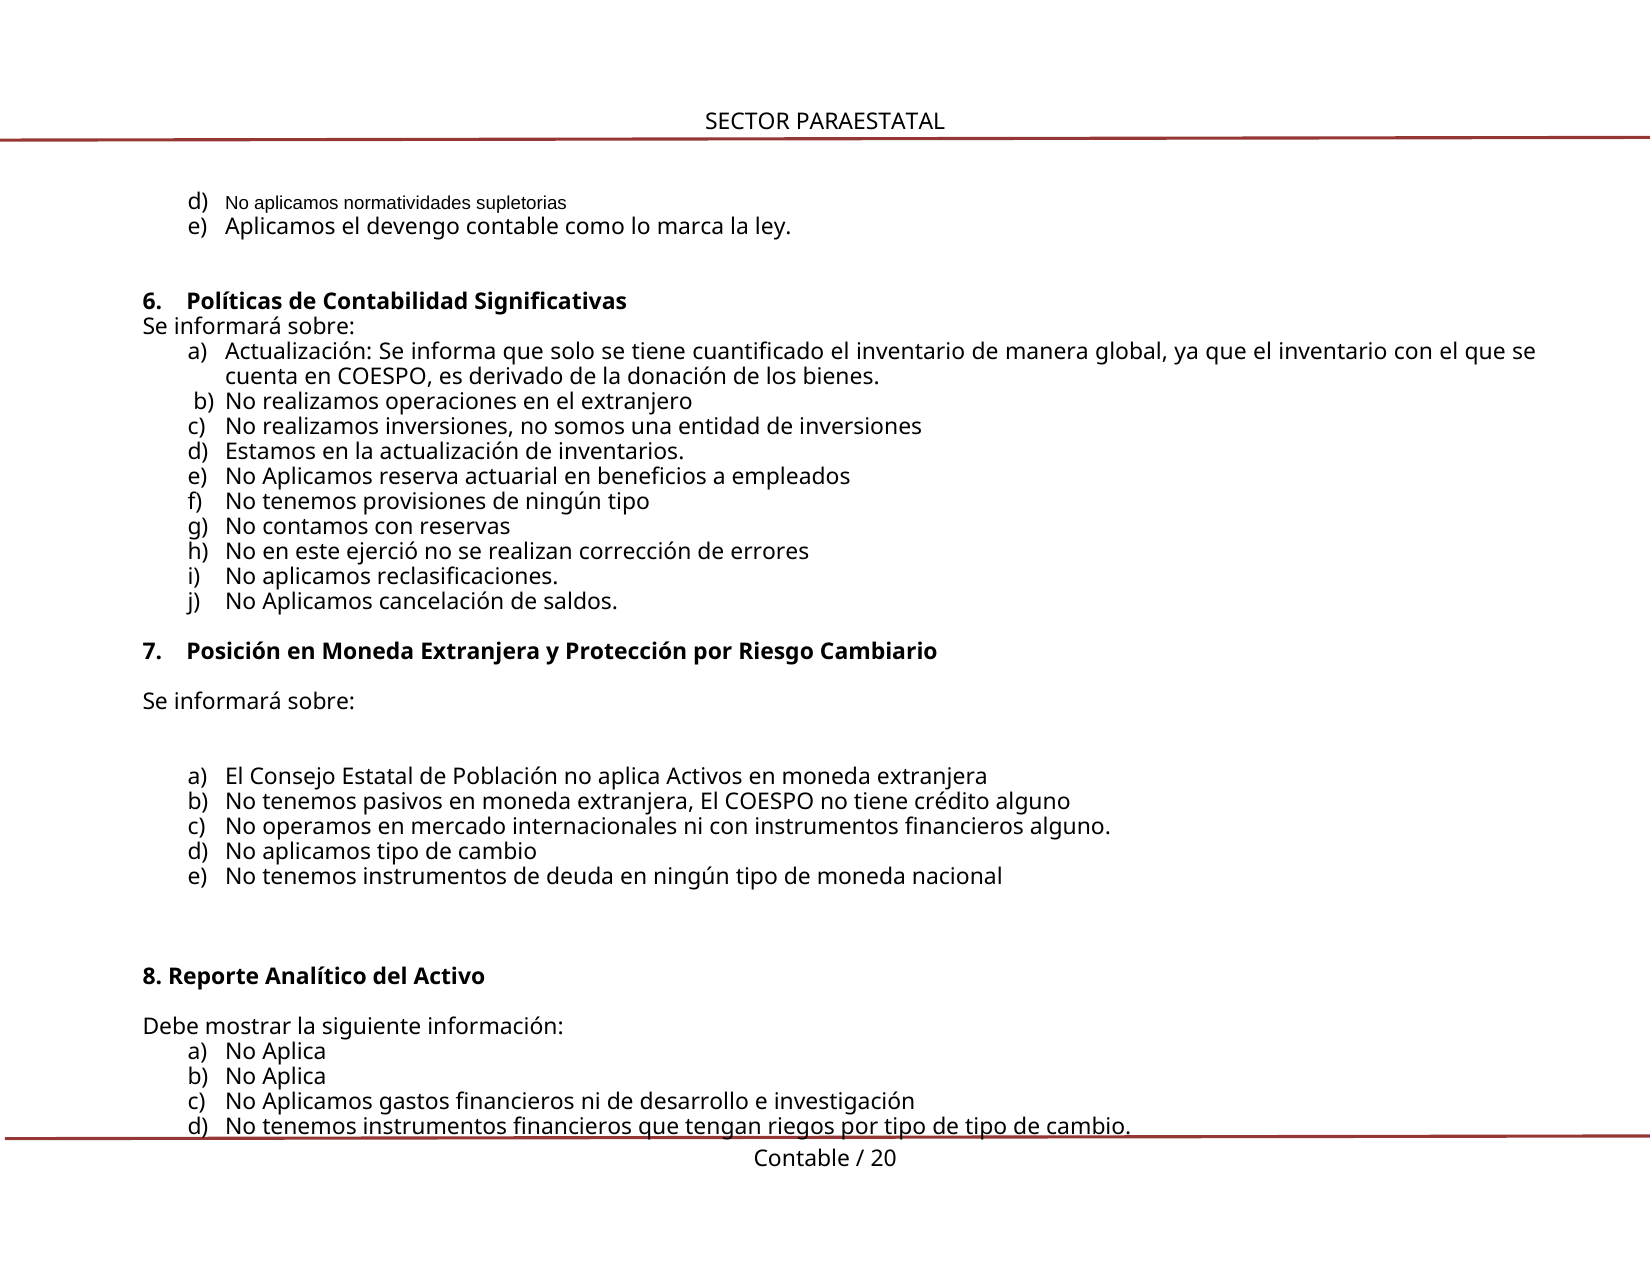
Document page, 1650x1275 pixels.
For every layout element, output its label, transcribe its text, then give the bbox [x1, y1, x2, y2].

text d) Estamos en la actualización de inventarios. [187, 439, 1538, 464]
text f) No tenemos provisiones de ningún tipo [187, 489, 1538, 514]
text i) No aplicamos reclasificaciones. [187, 564, 1538, 589]
text Debe mostrar la siguiente información: [112, 1014, 1538, 1039]
text a) No Aplica [187, 1039, 1538, 1064]
text Se informará sobre: [112, 689, 1538, 714]
text b) No tenemos pasivos en moneda extranjera, El COESPO no tiene crédito alguno [187, 789, 1538, 814]
text c) No realizamos inversiones, no somos una entidad de inversiones [187, 414, 1538, 439]
text e) Aplicamos el devengo contable como lo marca la ley. [187, 214, 1538, 239]
text e) No tenemos instrumentos de deuda en ningún tipo de moneda nacional [187, 864, 1538, 889]
text g) No contamos con reservas [187, 514, 1538, 539]
text j) No Aplicamos cancelación de saldos. [187, 589, 1538, 614]
text a) Actualización: Se informa que solo se tiene cuantificado el inventario de manera global, ya que el inventario con el que se cuenta en COESPO, es derivado de la donación de los bienes. [187, 339, 1538, 389]
text d) No aplicamos tipo de cambio [187, 839, 1538, 864]
text b) No realizamos operaciones en el extranjero [187, 389, 1538, 414]
text e) No Aplicamos reserva actuarial en beneficios a empleados [187, 464, 1538, 489]
text d) No tenemos instrumentos financieros que tengan riegos por tipo de tipo de cambio. [187, 1114, 1538, 1139]
text a) El Consejo Estatal de Población no aplica Activos en moneda extranjera [187, 764, 1538, 789]
text d) No aplicamos normatividades supletorias [187, 189, 1538, 214]
text Se informará sobre: [112, 314, 1538, 339]
text c) No Aplicamos gastos financieros ni de desarrollo e investigación [187, 1089, 1538, 1114]
text 7. Posición en Moneda Extranjera y Protección por Riesgo Cambiario [112, 639, 1538, 664]
text c) No operamos en mercado internacionales ni con instrumentos financieros alguno. [187, 814, 1538, 839]
text b) No Aplica [187, 1064, 1538, 1089]
text 8. Reporte Analítico del Activo [112, 964, 1538, 989]
text h) No en este ejerció no se realizan corrección de errores [187, 539, 1538, 564]
text 6. Políticas de Contabilidad Significativas [112, 289, 1538, 314]
